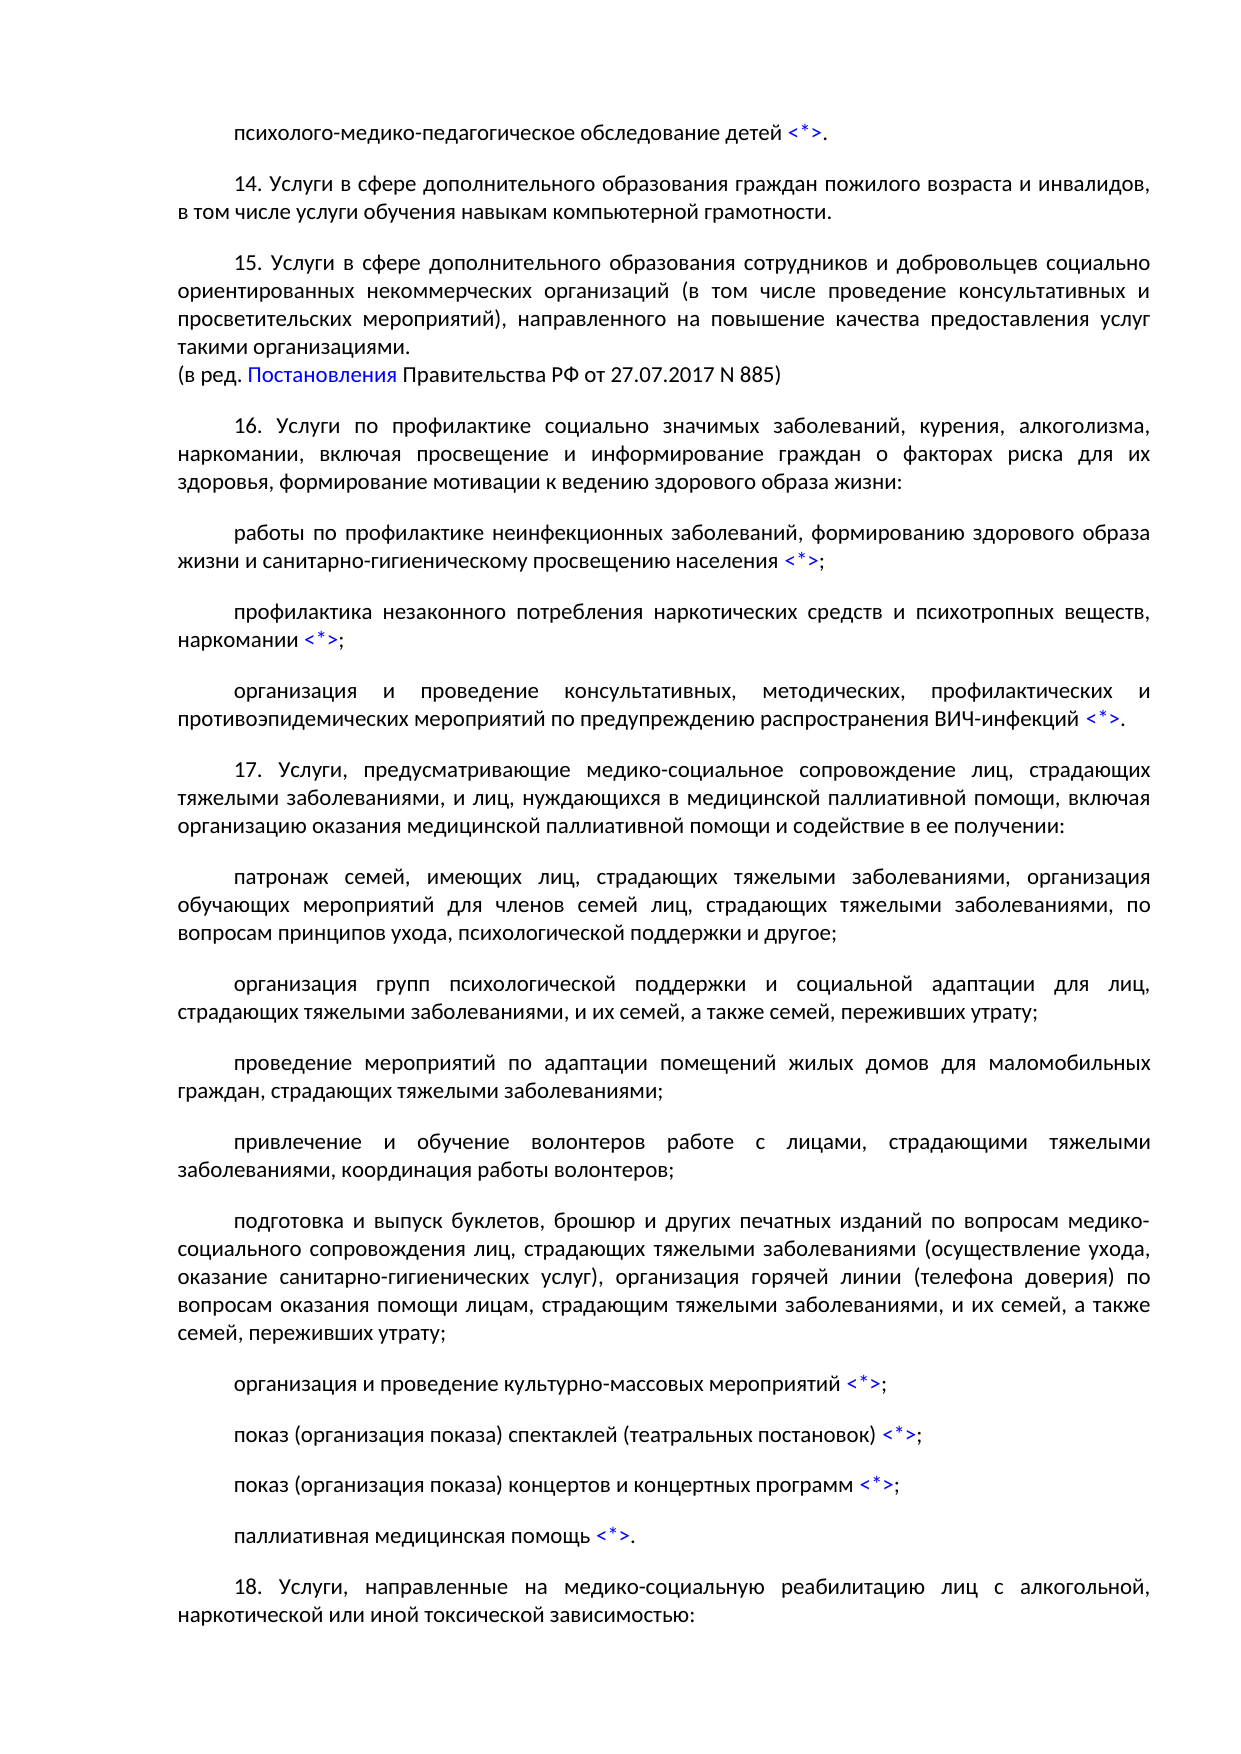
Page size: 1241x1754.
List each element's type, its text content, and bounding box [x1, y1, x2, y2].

text проведение мероприятий по адаптации помещений жилых домов для маломобильных граждан, страдающих тяжелыми заболеваниями; [177, 1048, 1152, 1104]
text профилактика незаконного потребления наркотических средств и психотропных веществ, наркомании <*>; [177, 597, 1152, 653]
text привлечение и обучение волонтеров работе с лицами, страдающими тяжелыми заболеваниями, координация работы волонтеров; [177, 1127, 1152, 1183]
text показ (организация показа) спектаклей (театральных постановок) <*>; [177, 1420, 1152, 1448]
text (в ред. Постановления Правительства РФ от 27.07.2017 N 885) [177, 360, 1152, 388]
text 17. Услуги, предусматривающие медико-социальное сопровождение лиц, страдающих тяжелыми заболеваниями, и лиц, нуждающихся в медицинской паллиативной помощи, включая организацию оказания медицинской паллиативной помощи и содействие в ее получении: [177, 755, 1152, 839]
text 18. Услуги, направленные на медико-социальную реабилитацию лиц с алкогольной, наркотической или иной токсической зависимостью: [177, 1572, 1152, 1628]
text 15. Услуги в сфере дополнительного образования сотрудников и добровольцев социально ориентированных некоммерческих организаций (в том числе проведение консультативных и просветительских мероприятий), направленного на повышение качества предоставления услуг такими организациями. [177, 248, 1152, 360]
text 14. Услуги в сфере дополнительного образования граждан пожилого возраста и инвалидов, в том числе услуги обучения навыкам компьютерной грамотности. [177, 169, 1152, 225]
text паллиативная медицинская помощь <*>. [177, 1522, 1152, 1549]
text организация и проведение консультативных, методических, профилактических и противоэпидемических мероприятий по предупреждению распространения ВИЧ-инфекций <*>. [177, 676, 1152, 732]
text подготовка и выпуск буклетов, брошюр и других печатных изданий по вопросам медико-социального сопровождения лиц, страдающих тяжелыми заболеваниями (осуществление ухода, оказание санитарно-гигиенических услуг), организация горячей линии (телефона доверия) по вопросам оказания помощи лицам, страдающим тяжелыми заболеваниями, и их семей, а также семей, переживших утрату; [177, 1206, 1152, 1346]
text организация и проведение культурно-массовых мероприятий <*>; [177, 1369, 1152, 1397]
text патронаж семей, имеющих лиц, страдающих тяжелыми заболеваниями, организация обучающих мероприятий для членов семей лиц, страдающих тяжелыми заболеваниями, по вопросам принципов ухода, психологической поддержки и другое; [177, 862, 1152, 946]
text работы по профилактике неинфекционных заболеваний, формированию здорового образа жизни и санитарно-гигиеническому просвещению населения <*>; [177, 518, 1152, 574]
text психолого-медико-педагогическое обследование детей <*>. [177, 118, 1152, 146]
text организация групп психологической поддержки и социальной адаптации для лиц, страдающих тяжелыми заболеваниями, и их семей, а также семей, переживших утрату; [177, 969, 1152, 1025]
text показ (организация показа) концертов и концертных программ <*>; [177, 1471, 1152, 1499]
text 16. Услуги по профилактике социально значимых заболеваний, курения, алкоголизма, наркомании, включая просвещение и информирование граждан о факторах риска для их здоровья, формирование мотивации к ведению здорового образа жизни: [177, 411, 1152, 495]
